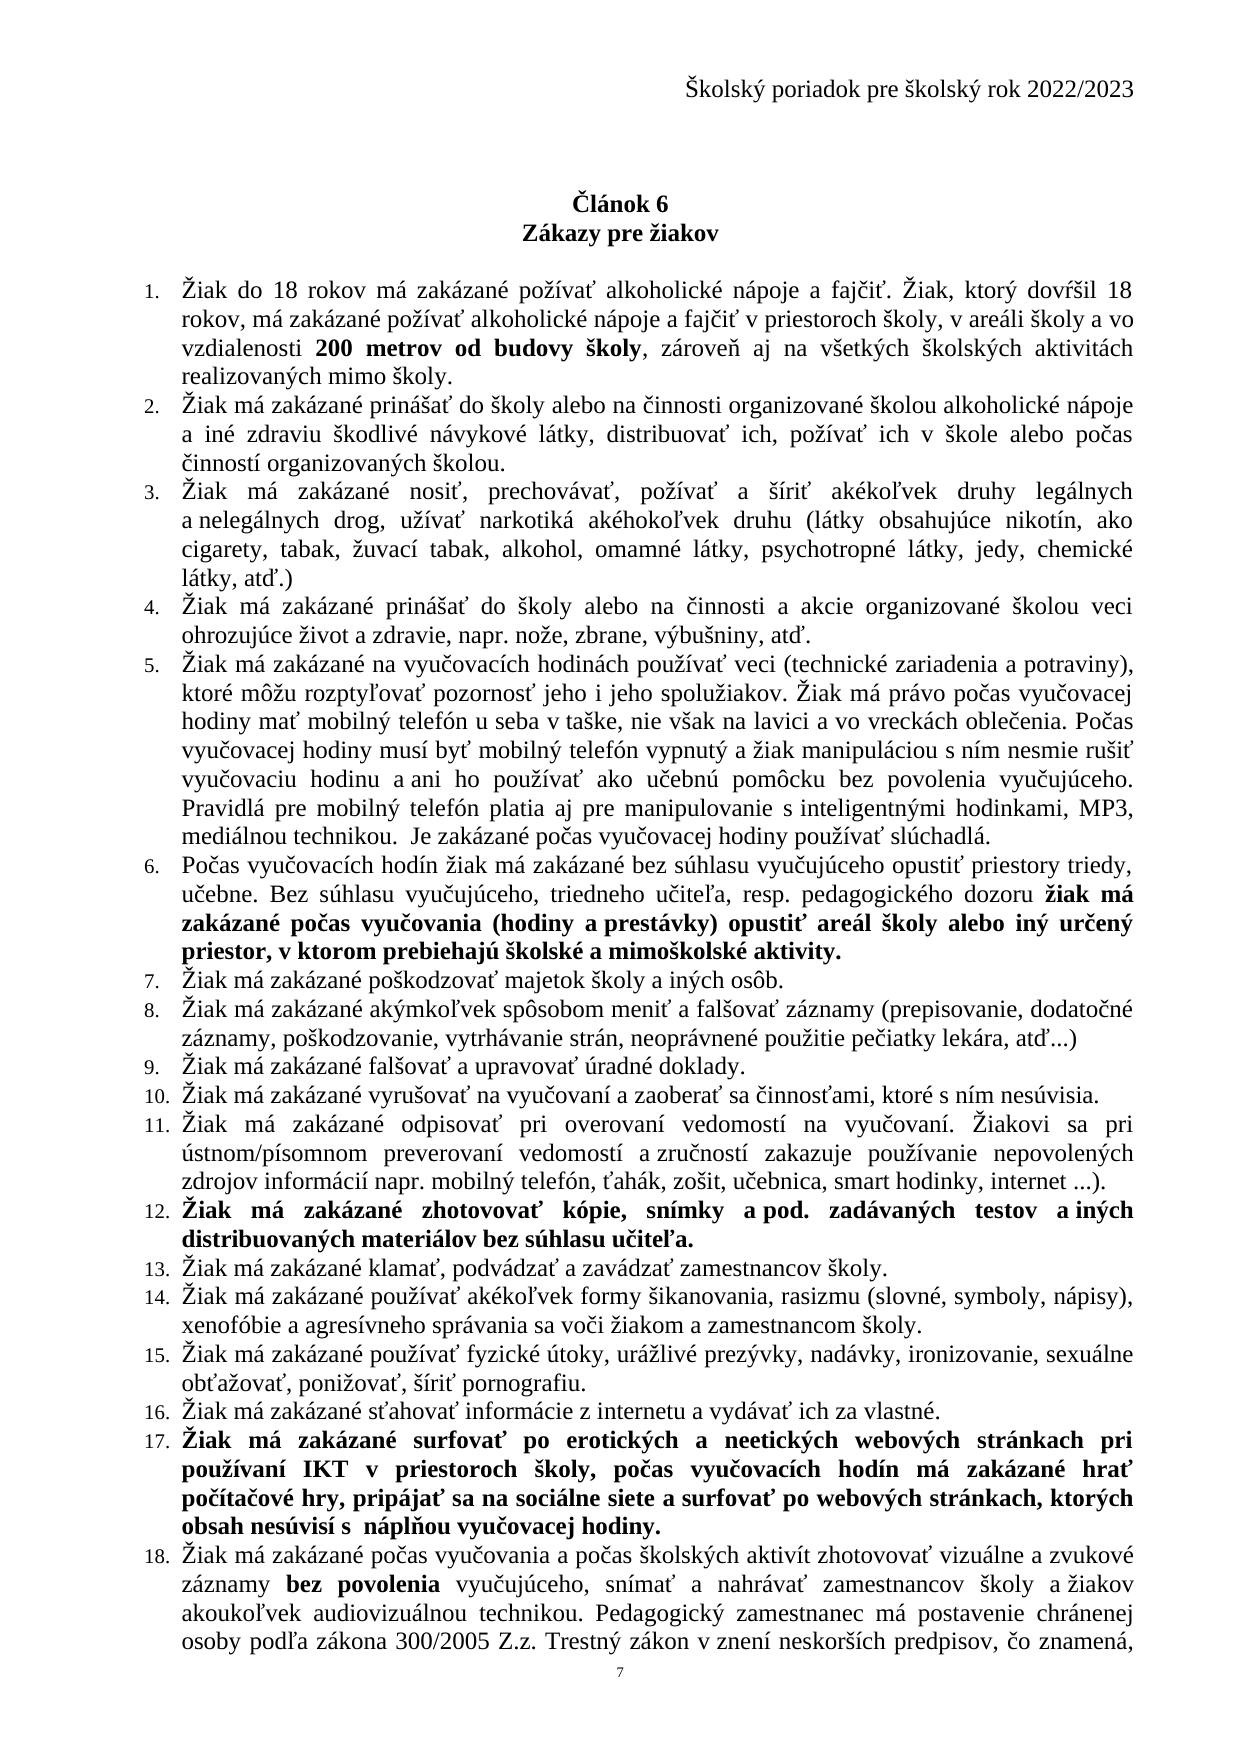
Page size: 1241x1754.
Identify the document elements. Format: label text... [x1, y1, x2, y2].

list Žiak má zakázané surfovať po erotických a neetických webových stránkach pri používaní IKT v priestoroch školy, počas vyučovacích hodín má zakázané hrať počítačové hry, pripájať sa na sociálne siete a surfovať po webových stránkach, ktorých obsah nesúvisí s náplňou vyučovacej hodiny. [144, 1425, 1134, 1540]
list Žiak má zakázané používať akékoľvek formy šikanovania, rasizmu (slovné, symboly, nápisy), xenofóbie a agresívneho správania sa voči žiakom a zamestnancom školy. [144, 1281, 1134, 1339]
list Žiak má zakázané prinášať do školy alebo na činnosti a akcie organizované školou veci ohrozujúce život a zdravie, napr. nože, zbrane, výbušniny, atď. [144, 591, 1134, 649]
list Žiak do 18 rokov má zakázané požívať alkoholické nápoje a fajčiť. Žiak, ktorý dovŕšil 18 rokov, má zakázané požívať alkoholické nápoje a fajčiť v priestoroch školy, v areáli školy a vo vzdialenosti 200 metrov od budovy školy, zároveň aj na všetkých školských aktivitách realizovaných mimo školy. [144, 275, 1134, 390]
text Zákazy pre žiakov [106, 218, 1134, 246]
list Počas vyučovacích hodín žiak má zakázané bez súhlasu vyučujúceho opustiť priestory triedy, učebne. Bez súhlasu vyučujúceho, triedneho učiteľa, resp. pedagogického dozoru žiak má zakázané počas vyučovania (hodiny a prestávky) opustiť areál školy alebo iný určený priestor, v ktorom prebiehajú školské a mimoškolské aktivity. [144, 850, 1134, 965]
list Žiak má zakázané sťahovať informácie z internetu a vydávať ich za vlastné. [144, 1396, 1134, 1425]
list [144, 1540, 1134, 1655]
list Žiak má zakázané zhotovovať kópie, snímky a pod. zadávaných testov a iných distribuovaných materiálov bez súhlasu učiteľa. [144, 1195, 1134, 1253]
list Žiak má zakázané na vyučovacích hodinách používať veci (technické zariadenia a potraviny), ktoré môžu rozptyľovať pozornosť jeho i jeho spolužiakov. Žiak má právo počas vyučovacej hodiny mať mobilný telefón u seba v taške, nie však na lavici a vo vreckách oblečenia. Počas vyučovacej hodiny musí byť mobilný telefón vypnutý a žiak manipuláciou s ním nesmie rušiť vyučovaciu hodinu a ani ho používať ako učebnú pomôcku bez povolenia vyučujúceho. Pravidlá pre mobilný telefón platia aj pre manipulovanie s inteligentnými hodinkami, MP3, mediálnou technikou. Je zakázané počas vyučovacej hodiny používať slúchadlá. [144, 649, 1134, 850]
list Žiak má zakázané poškodzovať majetok školy a iných osôb. [144, 965, 1134, 994]
list Žiak má zakázané prinášať do školy alebo na činnosti organizované školou alkoholické nápoje a iné zdraviu škodlivé návykové látky, distribuovať ich, požívať ich v škole alebo počas činností organizovaných školou. [144, 390, 1134, 476]
list Žiak má zakázané vyrušovať na vyučovaní a zaoberať sa činnosťami, ktoré s ním nesúvisia. [144, 1080, 1134, 1109]
list Žiak má zakázané používať fyzické útoky, urážlivé prezývky, nadávky, ironizovanie, sexuálne obťažovať, ponižovať, šíriť pornografiu. [144, 1339, 1134, 1396]
text Článok 6 [106, 189, 1134, 218]
list Žiak má zakázané nosiť, prechovávať, požívať a šíriť akékoľvek druhy legálnych a nelegálnych drog, užívať narkotiká akéhokoľvek druhu (látky obsahujúce nikotín, ako cigarety, tabak, žuvací tabak, alkohol, omamné látky, psychotropné látky, jedy, chemické látky, atď.) [144, 476, 1134, 591]
list Žiak má zakázané akýmkoľvek spôsobom meniť a falšovať záznamy (prepisovanie, dodatočné záznamy, poškodzovanie, vytrhávanie strán, neoprávnené použitie pečiatky lekára, atď...) [144, 994, 1134, 1051]
list Žiak má zakázané odpisovať pri overovaní vedomostí na vyučovaní. Žiakovi sa pri ústnom/písomnom preverovaní vedomostí a zručností zakazuje používanie nepovolených zdrojov informácií napr. mobilný telefón, ťahák, zošit, učebnica, smart hodinky, internet ...). [144, 1109, 1134, 1195]
list Žiak má zakázané falšovať a upravovať úradné doklady. [144, 1051, 1134, 1080]
list Žiak má zakázané klamať, podvádzať a zavádzať zamestnancov školy. [144, 1253, 1134, 1281]
